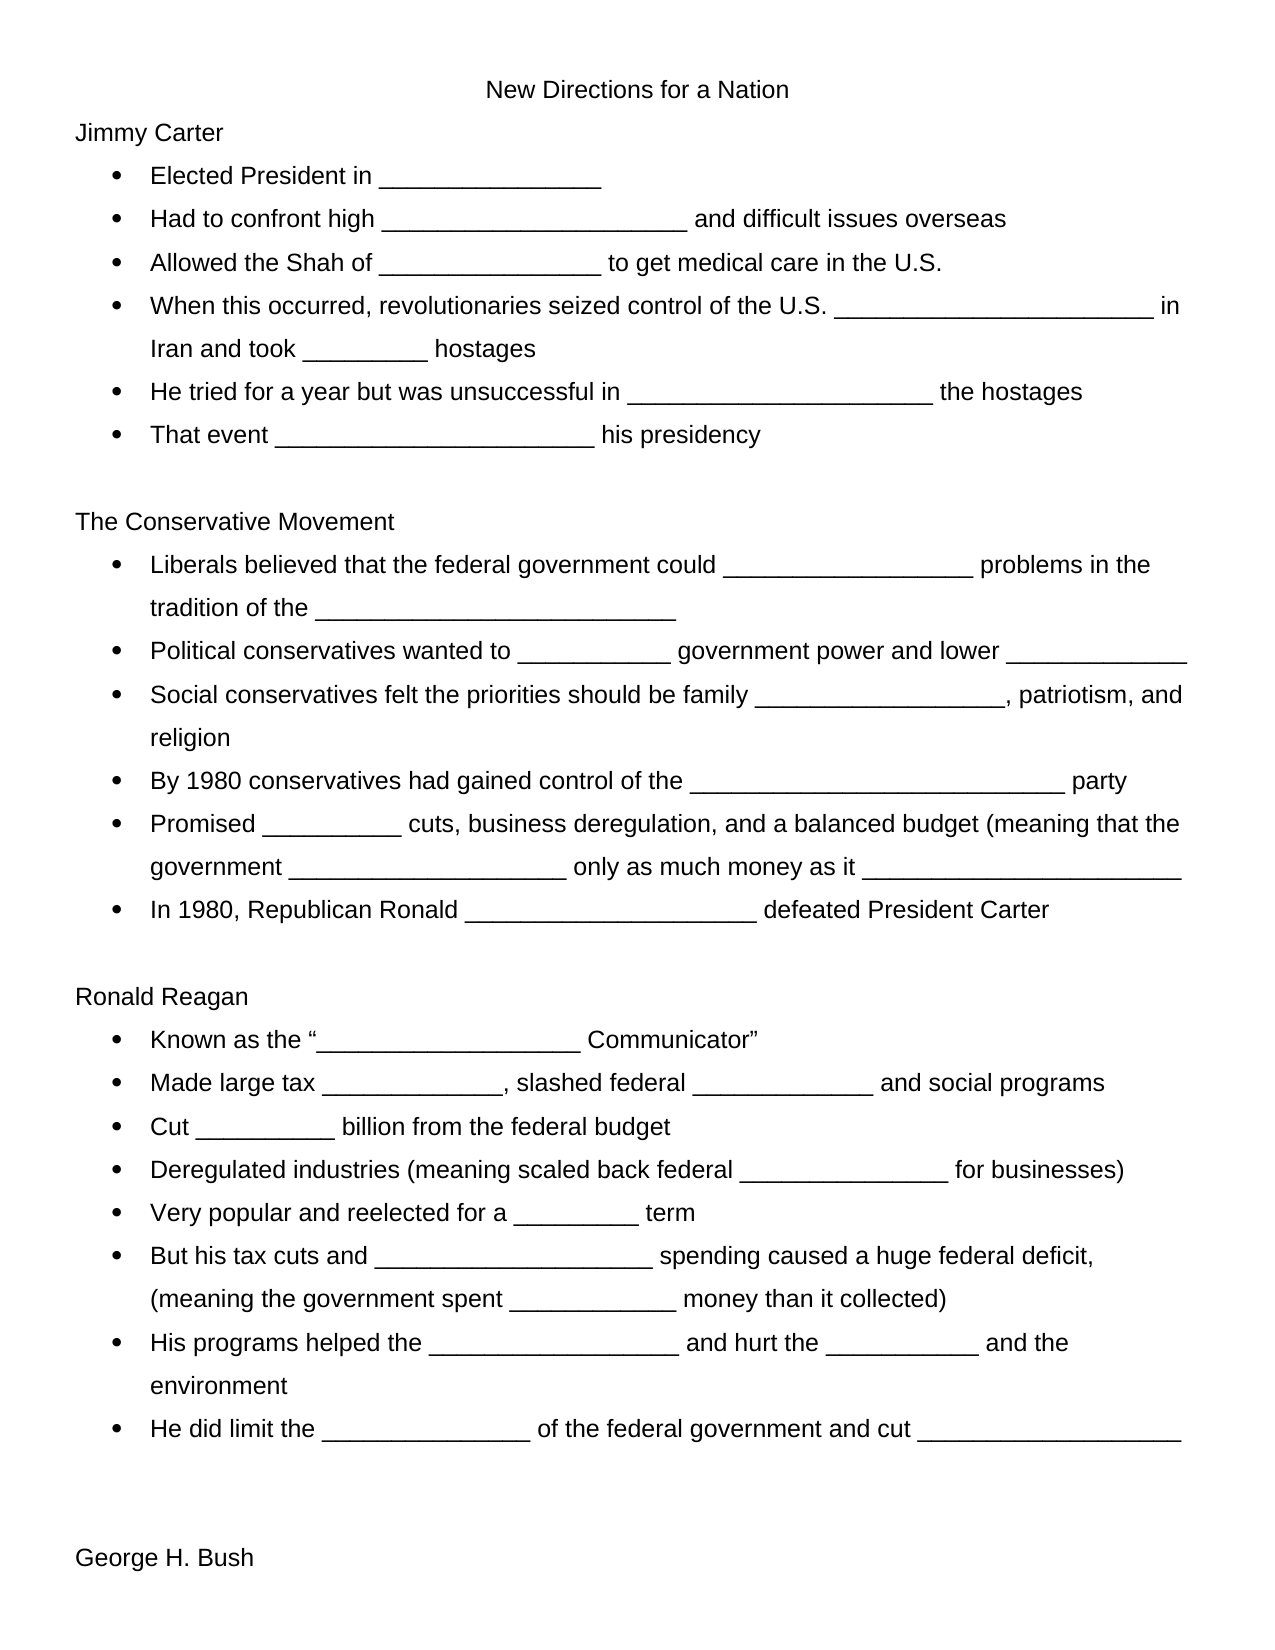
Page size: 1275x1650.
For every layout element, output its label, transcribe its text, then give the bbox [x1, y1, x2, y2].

list By 1980 conservatives had gained control of the ___________________________ party [112, 766, 1200, 795]
list Political conservatives wanted to ___________ government power and lower _____________ [112, 636, 1200, 665]
list That event _______________________ his presidency [112, 421, 1200, 449]
list He did limit the _______________ of the federal government and cut ___________________ [112, 1414, 1200, 1443]
text Ronald Reagan [75, 982, 1200, 1011]
list His programs helped the __________________ and hurt the ___________ and the environment [112, 1327, 1200, 1399]
list He tried for a year but was unsuccessful in ______________________ the hostages [112, 377, 1200, 406]
text New Directions for a Nation [75, 75, 1200, 104]
text George H. Bush [75, 1543, 1200, 1572]
list But his tax cuts and ____________________ spending caused a huge federal deficit, (meaning the government spent ____________ money than it collected) [112, 1241, 1200, 1313]
text Jimmy Carter [75, 118, 1200, 147]
list Elected President in ________________ [112, 161, 1200, 190]
list Had to confront high ______________________ and difficult issues overseas [112, 204, 1200, 233]
list Social conservatives felt the priorities should be family __________________, patriotism, and religion [112, 679, 1200, 752]
list Deregulated industries (meaning scaled back federal _______________ for businesses) [112, 1155, 1200, 1183]
list Allowed the Shah of ________________ to get medical care in the U.S. [112, 248, 1200, 277]
list Liberals believed that the federal government could __________________ problems in the tradition of the __________________________ [112, 550, 1200, 622]
list When this occurred, revolutionaries seized control of the U.S. _______________________ in Iran and took _________ hostages [112, 291, 1200, 363]
list In 1980, Republican Ronald _____________________ defeated President Carter [112, 896, 1200, 924]
list Known as the “___________________ Communicator” [112, 1025, 1200, 1054]
text The Conservative Movement [75, 507, 1200, 536]
list Promised __________ cuts, business deregulation, and a balanced budget (meaning that the government ____________________ only as much money as it _______________________ [112, 809, 1200, 881]
list Cut __________ billion from the federal budget [112, 1111, 1200, 1140]
list Made large tax _____________, slashed federal _____________ and social programs [112, 1068, 1200, 1097]
list Very popular and reelected for a _________ term [112, 1198, 1200, 1227]
